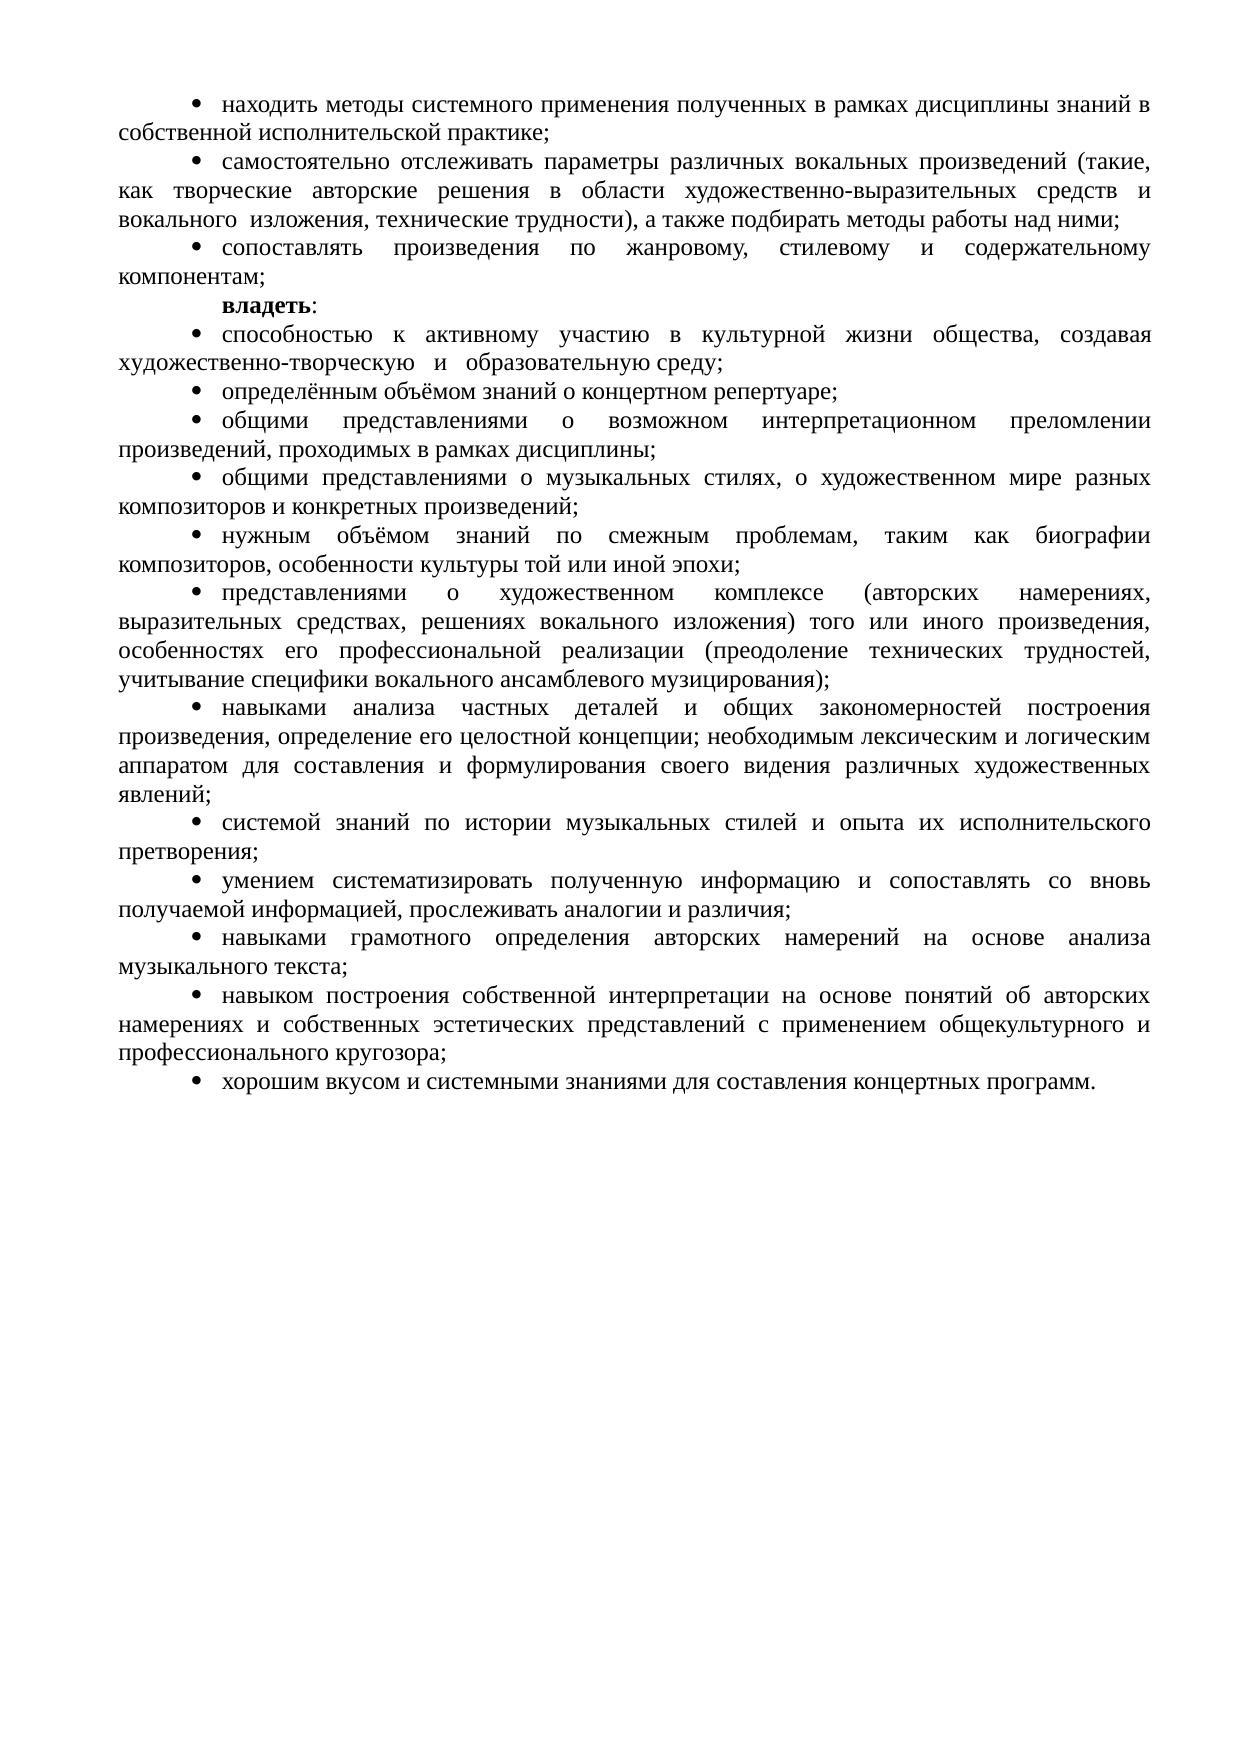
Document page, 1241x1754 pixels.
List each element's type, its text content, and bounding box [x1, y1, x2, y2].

list самостоятельно отслеживать параметры различных вокальных произведений (такие, как творческие авторские решения в области художественно-выразительных средств и вокального изложения, технические трудности), а также подбирать методы работы над ними; [118, 146, 1152, 232]
list способностью к активному участию в культурной жизни общества, создавая художественно-творческую и образовательную среду; [118, 319, 1152, 376]
list определённым объёмом знаний о концертном репертуаре; [118, 376, 1152, 405]
list сопоставлять произведения по жанровому, стилевому и содержательному компонентам; [118, 232, 1152, 290]
list навыком построения собственной интерпретации на основе понятий об авторских намерениях и собственных эстетических представлений с применением общекультурного и профессионального кругозора; [118, 980, 1152, 1066]
list нужным объёмом знаний по смежным проблемам, таким как биографии композиторов, особенности культуры той или иной эпохи; [118, 520, 1152, 577]
list умением систематизировать полученную информацию и сопоставлять со вновь получаемой информацией, прослеживать аналогии и различия; [118, 865, 1152, 922]
list системой знаний по истории музыкальных стилей и опыта их исполнительского претворения; [118, 807, 1152, 865]
list общими представлениями о возможном интерпретационном преломлении произведений, проходимых в рамках дисциплины; [118, 405, 1152, 462]
list навыками грамотного определения авторских намерений на основе анализа музыкального текста; [118, 922, 1152, 980]
list хорошим вкусом и системными знаниями для составления концертных программ. [118, 1066, 1152, 1095]
list общими представлениями о музыкальных стилях, о художественном мире разных композиторов и конкретных произведений; [118, 462, 1152, 520]
list представлениями о художественном комплексе (авторских намерениях, выразительных средствах, решениях вокального изложения) того или иного произведения, особенностях его профессиональной реализации (преодоление технических трудностей, учитывание специфики вокального ансамблевого музицирования); [118, 577, 1152, 692]
text владеть: [118, 290, 1152, 319]
list находить методы системного применения полученных в рамках дисциплины знаний в собственной исполнительской практике; [118, 89, 1152, 146]
list навыками анализа частных деталей и общих закономерностей построения произведения, определение его целостной концепции; необходимым лексическим и логическим аппаратом для составления и формулирования своего видения различных художественных явлений; [118, 692, 1152, 807]
